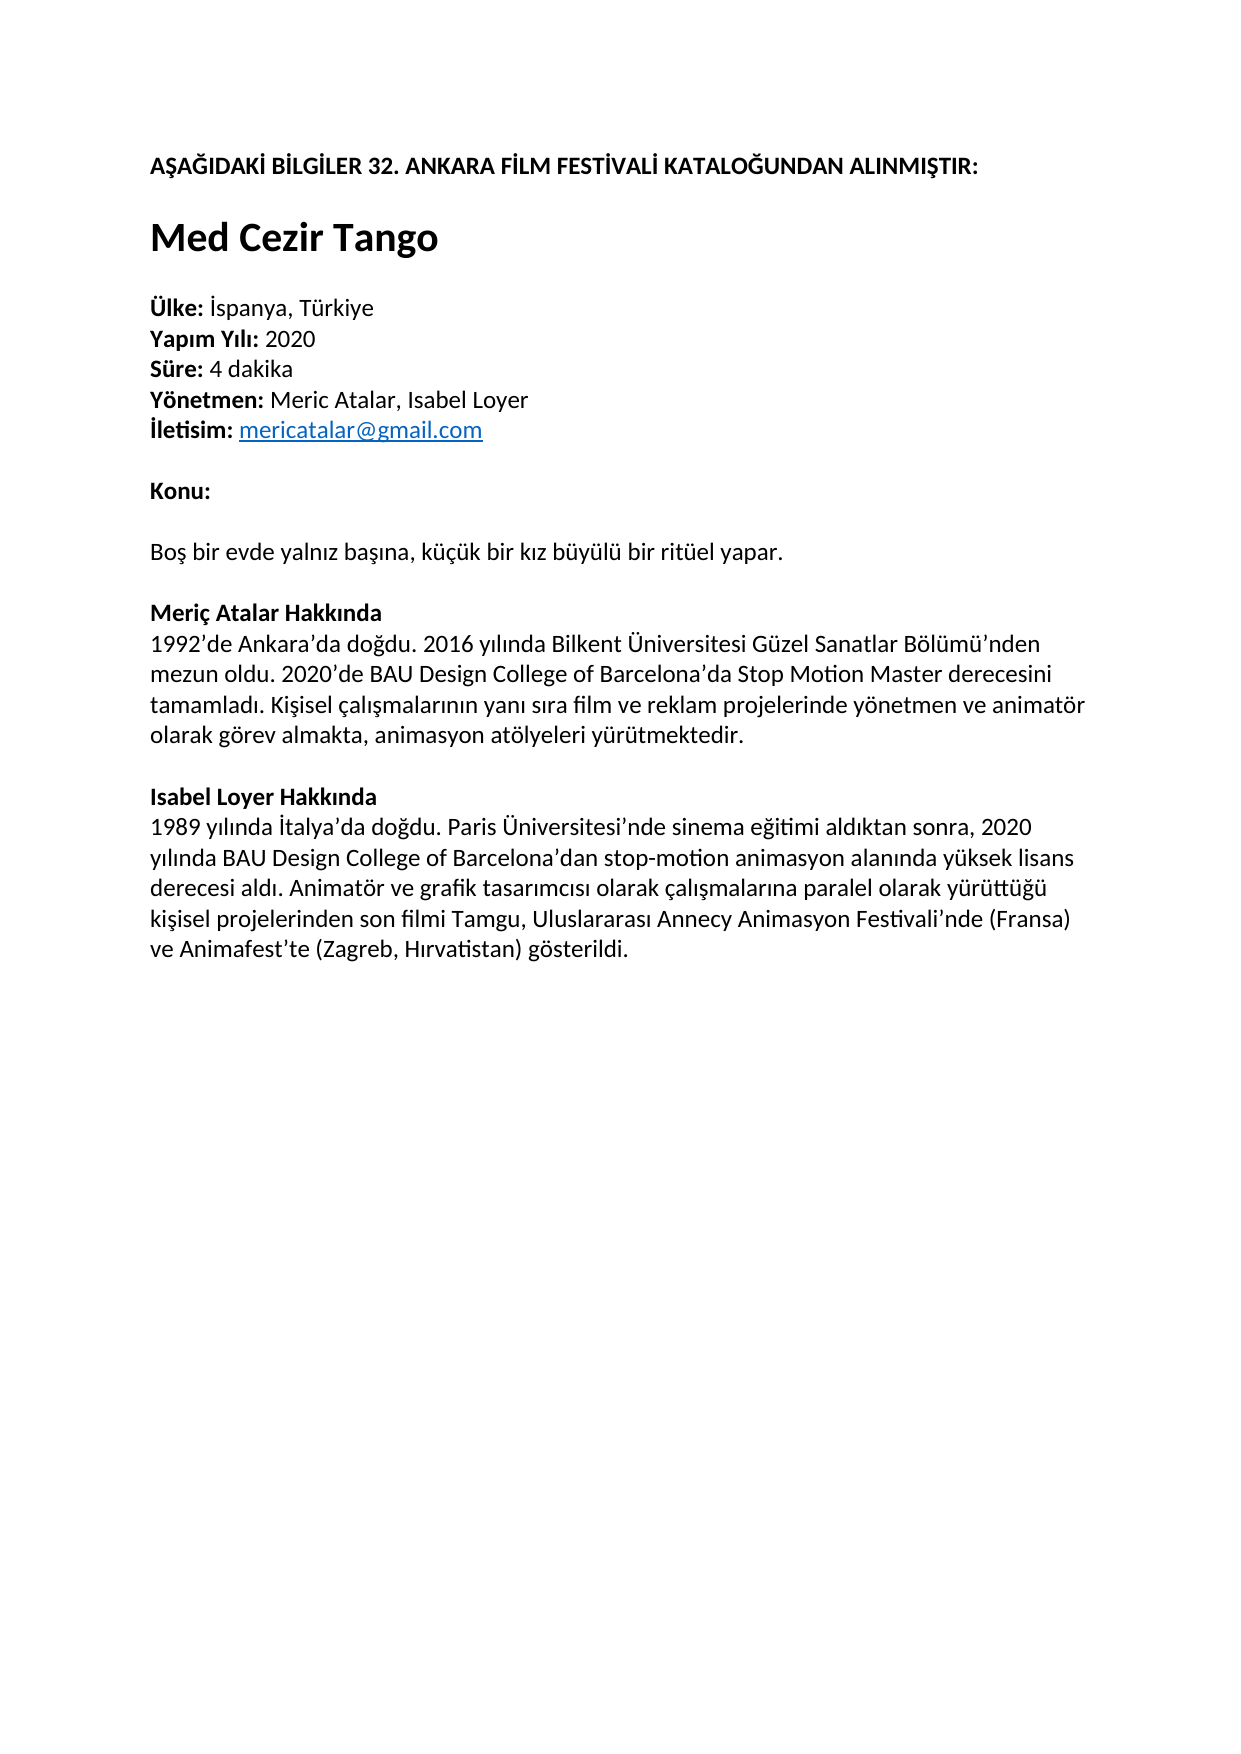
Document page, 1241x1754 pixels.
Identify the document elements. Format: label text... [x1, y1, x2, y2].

text Med Cezir Tango [150, 211, 1090, 262]
text Boş bir evde yalnız başına, küçük bir kız büyülü bir ritüel yapar. [150, 537, 1090, 567]
text İletisim: mericatalar@gmail.com [150, 414, 1090, 445]
text Ülke: İspanya, Türkiye [150, 292, 1090, 323]
text 1989 yılında İtalya’da doğdu. Paris Üniversitesi’nde sinema eğitimi aldıktan sonra, 2020 yılında BAU Design College of Barcelona’dan stop-motion animasyon alanında yüksek lisans derecesi aldı. Animatör ve grafik tasarımcısı olarak çalışmalarına paralel olarak yürüttüğü kişisel projelerinden son filmi Tamgu, Uluslararası Annecy Animasyon Festivali’nde (Fransa) ve Animafest’te (Zagreb, Hırvatistan) gösterildi. [150, 811, 1090, 964]
text 1992’de Ankara’da doğdu. 2016 yılında Bilkent Üniversitesi Güzel Sanatlar Bölümü’nden mezun oldu. 2020’de BAU Design College of Barcelona’da Stop Motion Master derecesini tamamladı. Kişisel çalışmalarının yanı sıra film ve reklam projelerinde yönetmen ve animatör olarak görev almakta, animasyon atölyeleri yürütmektedir. [150, 628, 1090, 750]
text Yapım Yılı: 2020 [150, 323, 1090, 353]
text Isabel Loyer Hakkında [150, 781, 1090, 811]
text Meriç Atalar Hakkında [150, 598, 1090, 628]
text Yönetmen: Meric Atalar, Isabel Loyer [150, 384, 1090, 414]
text Konu: [150, 476, 1090, 506]
text Süre: 4 dakika [150, 353, 1090, 384]
text AŞAĞIDAKİ BİLGİLER 32. ANKARA FİLM FESTİVALİ KATALOĞUNDAN ALINMIŞTIR: [150, 150, 1090, 181]
